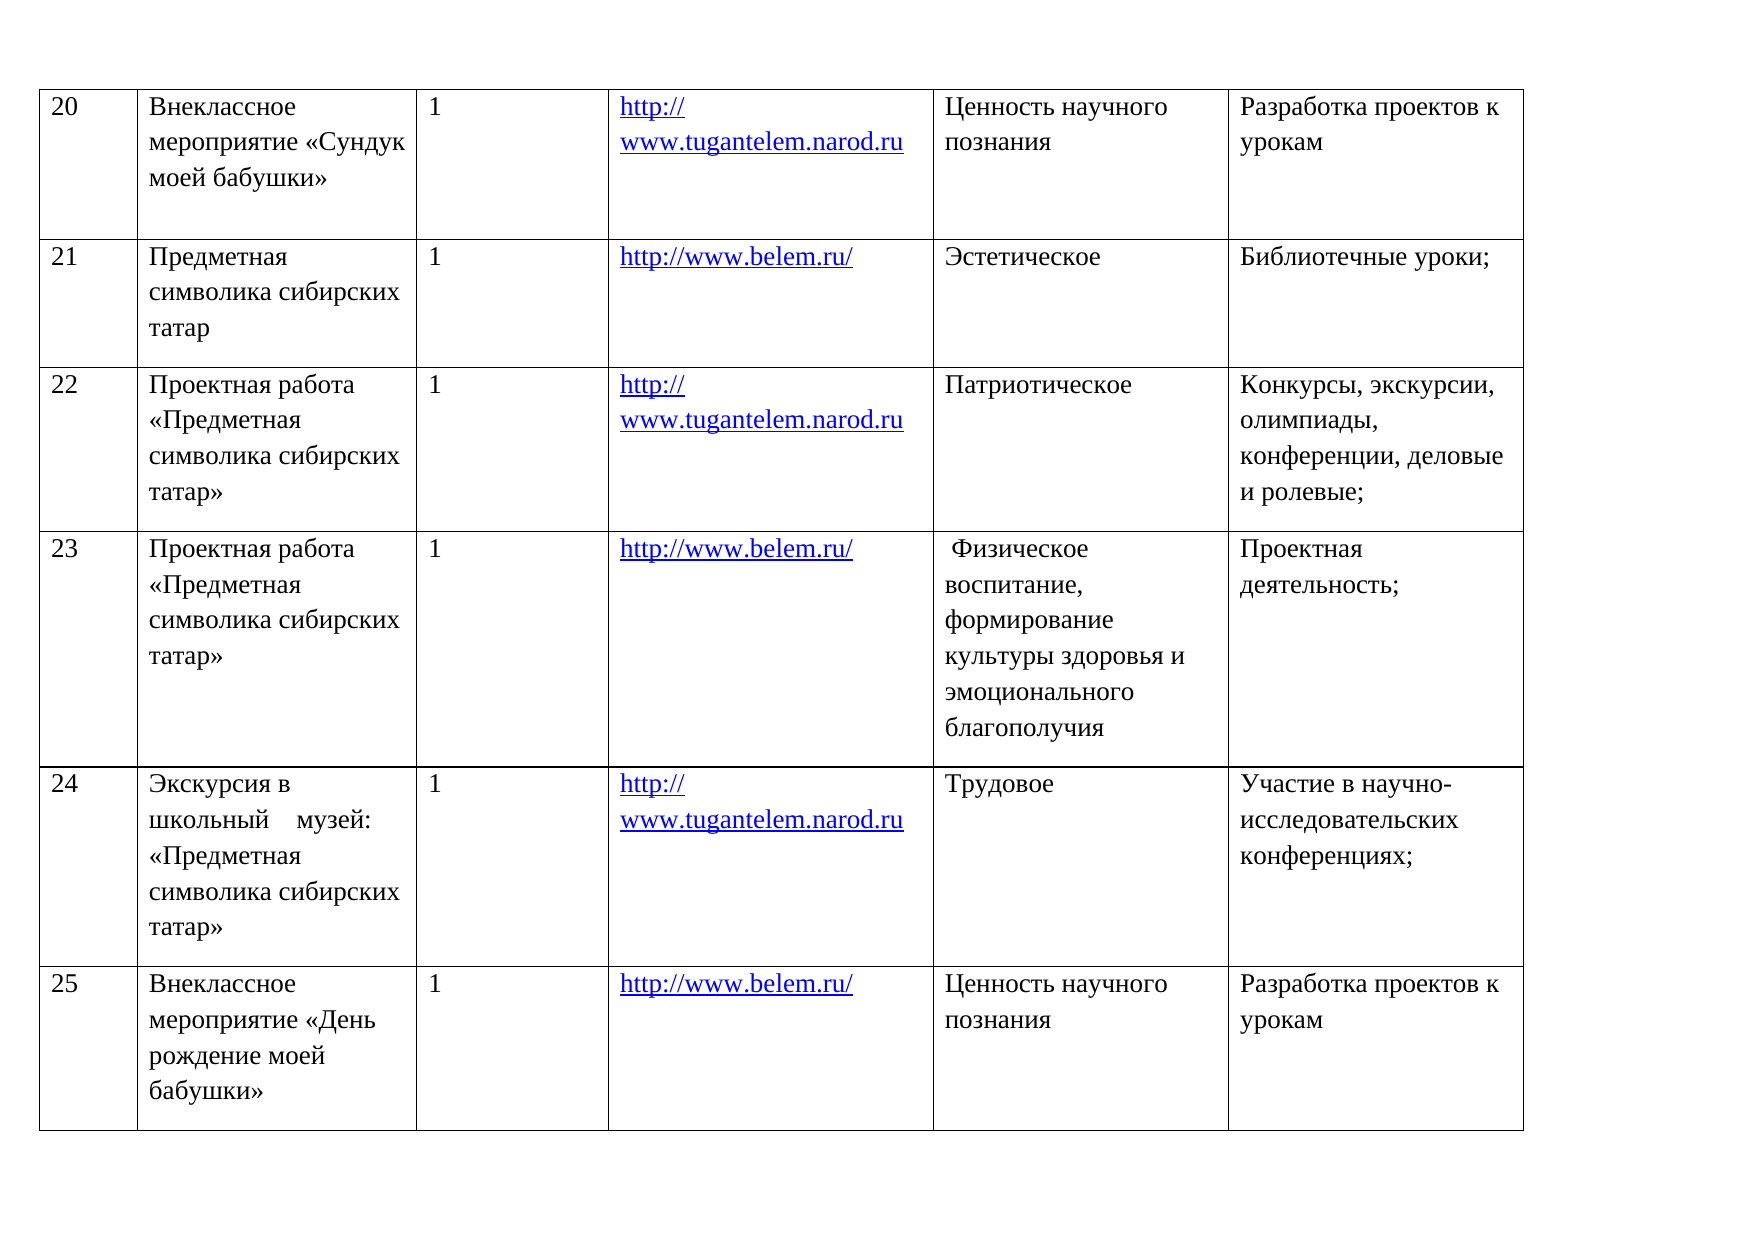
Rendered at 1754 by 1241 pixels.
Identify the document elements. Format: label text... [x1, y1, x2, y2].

table_cell Трудовое [934, 768, 1228, 966]
table_cell Патриотическое [934, 368, 1228, 531]
table_cell 1 [417, 240, 608, 367]
table_cell Конкурсы, экскурсии, олимпиады, конференции, деловые и ролевые; [1229, 368, 1523, 531]
table_cell 1 [417, 368, 608, 531]
table_cell Ценность научного познания [934, 90, 1228, 238]
table_cell 1 [417, 90, 608, 238]
table_cell 24 [40, 768, 137, 966]
table_cell Проектная работа «Предметная символика сибирских татар» [138, 368, 416, 531]
table_cell Внеклассное мероприятие «День рождение моей бабушки» [138, 967, 416, 1130]
table_cell 22 [40, 368, 137, 531]
table_cell Проектная деятельность; [1229, 532, 1523, 766]
table_cell http://www.belem.ru/ [609, 240, 933, 367]
table_cell 1 [417, 768, 608, 966]
table_cell Физическое воспитание, формирование культуры здоровья и эмоционального благополучия [934, 532, 1228, 766]
table_cell http://www.tugantelem.narod.ru [609, 368, 933, 531]
table_cell 21 [40, 240, 137, 367]
table_cell http://www.tugantelem.narod.ru [609, 90, 933, 238]
table_cell http://www.tugantelem.narod.ru [609, 768, 933, 966]
table_cell 1 [417, 967, 608, 1130]
table_cell 25 [40, 967, 137, 1130]
table_cell http://www.belem.ru/ [609, 532, 933, 766]
table_cell Внеклассное мероприятие «Сундук моей бабушки» [138, 90, 416, 238]
table_cell 1 [417, 532, 608, 766]
table_cell Предметная символика сибирских татар [138, 240, 416, 367]
table_cell Разработка проектов к урокам [1229, 967, 1523, 1130]
table_cell Участие в научно-исследовательских конференциях; [1229, 768, 1523, 966]
table_cell Ценность научного познания [934, 967, 1228, 1130]
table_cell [1229, 90, 1523, 238]
table_cell http://www.belem.ru/ [609, 967, 933, 1130]
table_cell 23 [40, 532, 137, 766]
table_cell Экскурсия в школьный музей: «Предметная символика сибирских татар» [138, 768, 416, 966]
table_cell Библиотечные уроки; [1229, 240, 1523, 367]
table_cell Проектная работа «Предметная символика сибирских татар» [138, 532, 416, 766]
table_cell 20 [40, 90, 137, 238]
table_cell Эстетическое [934, 240, 1228, 367]
